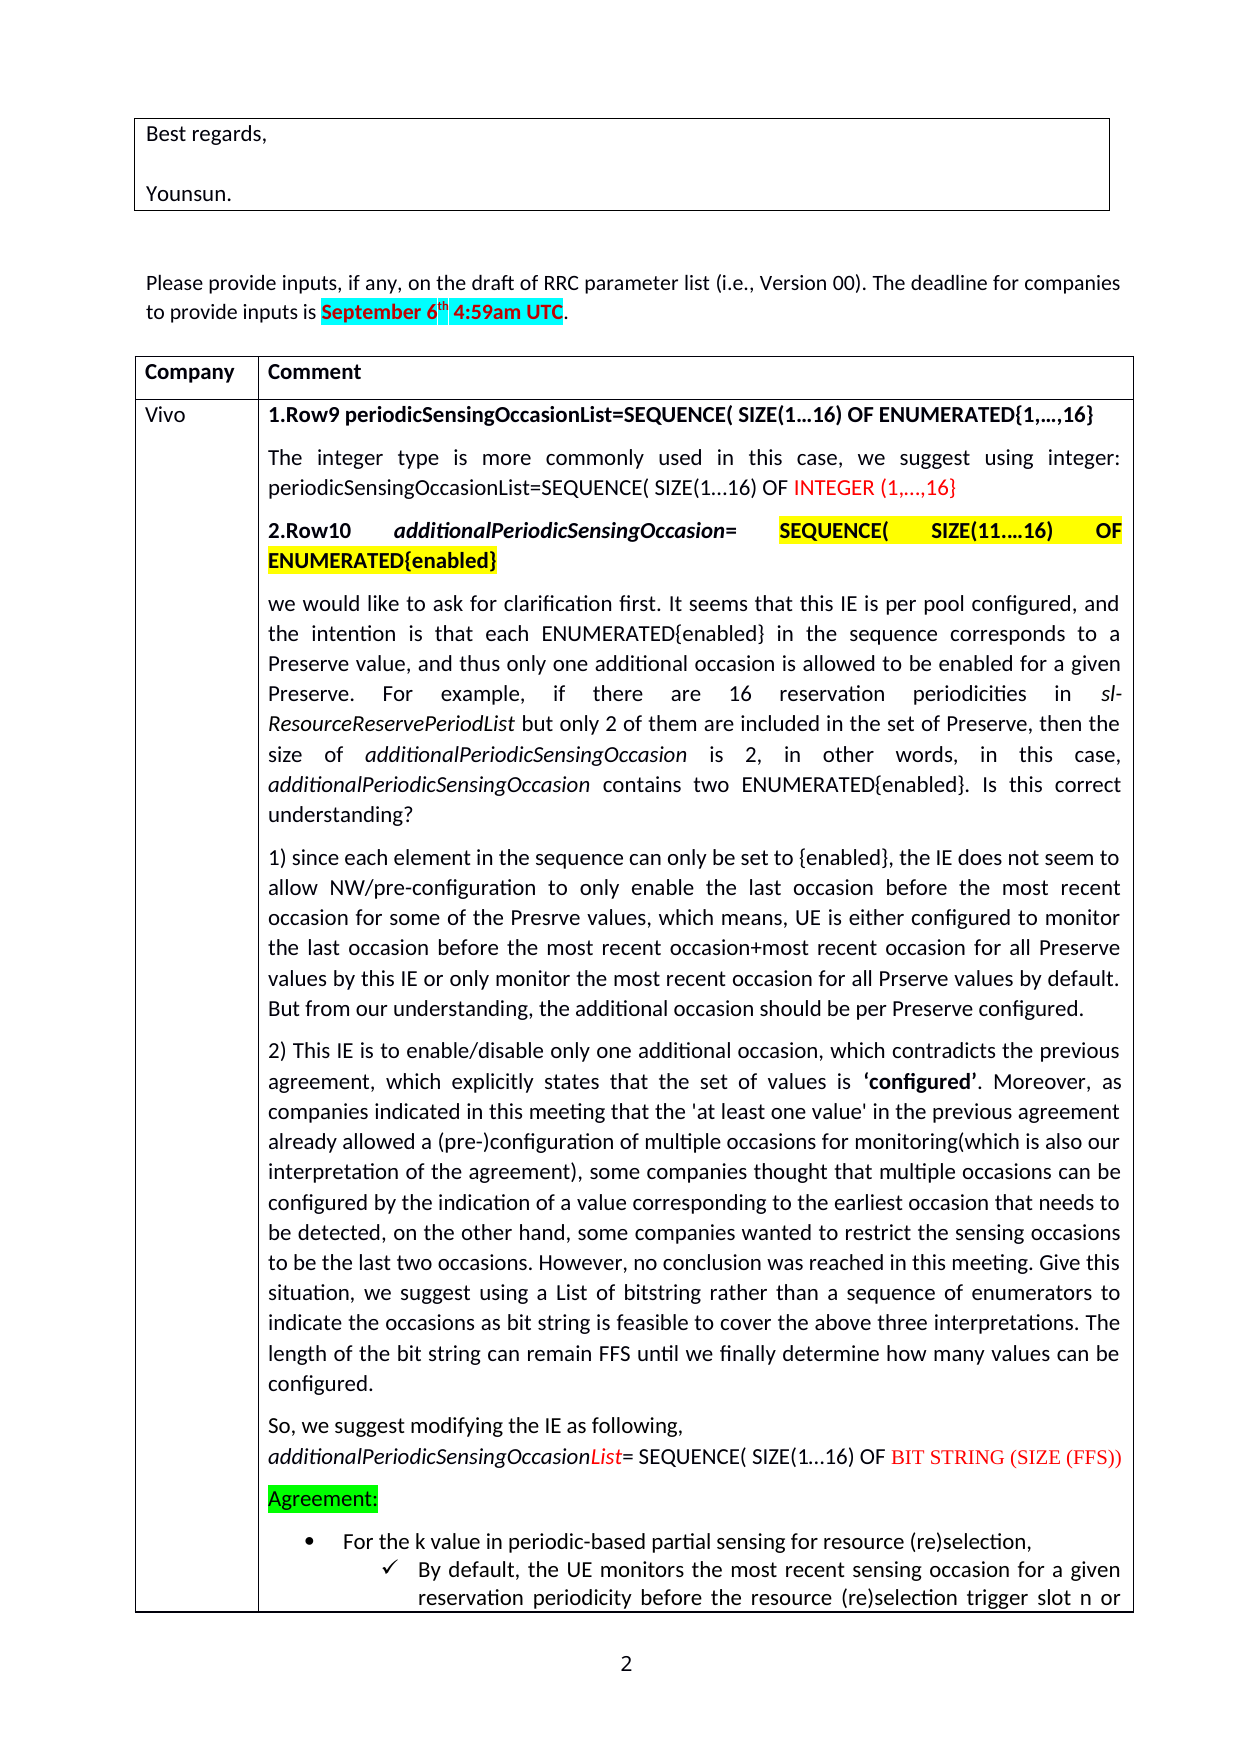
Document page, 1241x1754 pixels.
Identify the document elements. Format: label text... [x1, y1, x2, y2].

table_cell Vivo [136, 400, 258, 1611]
table_header Company [136, 357, 258, 399]
table_header Comment [259, 357, 1133, 399]
text Please provide inputs, if any, on the draft of RRC parameter list (i.e., Version 00). The deadline for companies to provide inputs is September 6th 4:59am UTC. [146, 269, 1122, 325]
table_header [135, 119, 1109, 209]
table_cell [259, 400, 1133, 1611]
